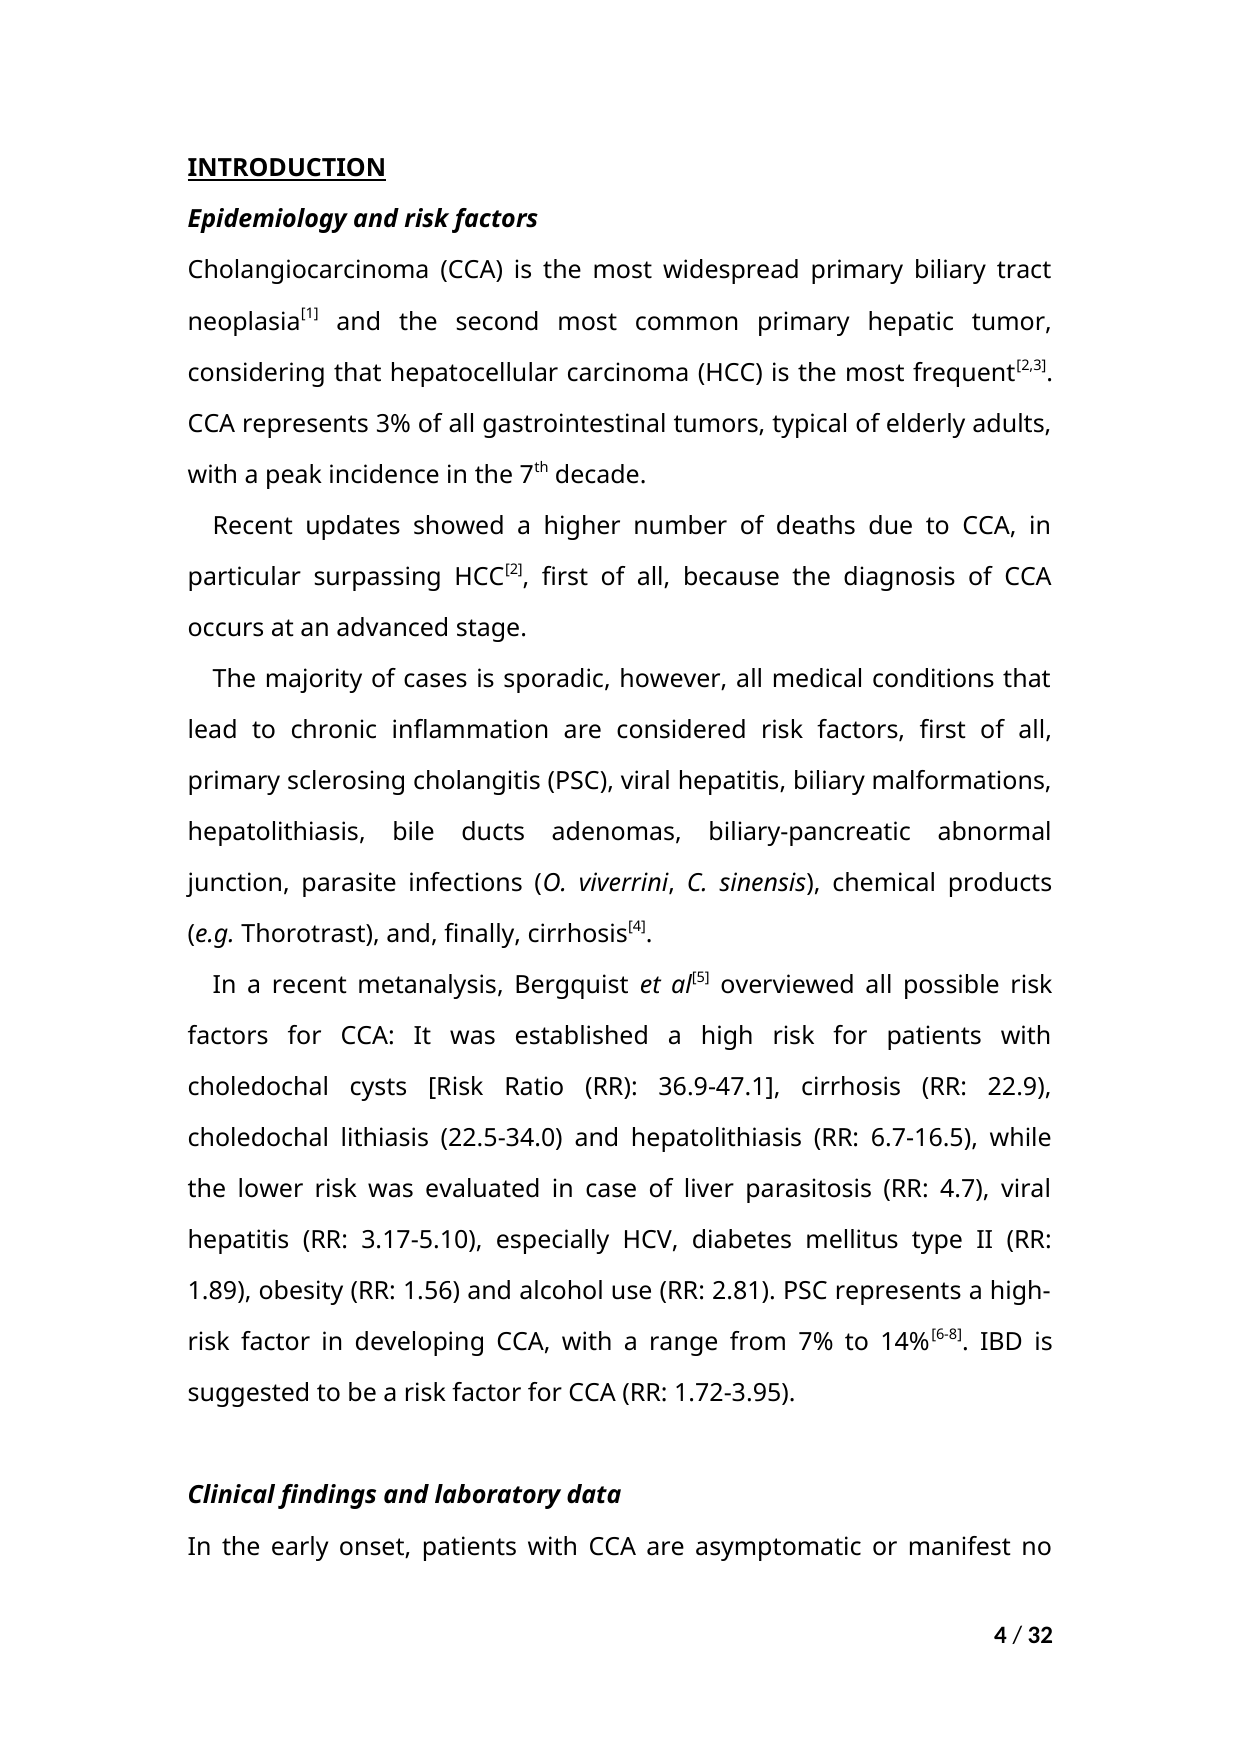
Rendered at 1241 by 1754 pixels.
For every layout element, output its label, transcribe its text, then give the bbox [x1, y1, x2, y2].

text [187, 1528, 1053, 1562]
text INTRODUCTION [187, 150, 1053, 184]
text The majority of cases is sporadic, however, all medical conditions that lead to chronic inflammation are considered risk factors, first of all, primary sclerosing cholangitis (PSC), viral hepatitis, biliary malformations, hepatolithiasis, bile ducts adenomas, biliary-pancreatic abnormal junction, parasite infections (O. viverrini, C. sinensis), chemical products (e.g. Thorotrast), and, finally, cirrhosis[4]. [187, 660, 1053, 950]
text Epidemiology and risk factors [187, 201, 1053, 235]
text In a recent metanalysis, Bergquist et al[5] overviewed all possible risk factors for CCA: It was established a high risk for patients with choledochal cysts [Risk Ratio (RR): 36.9-47.1], cirrhosis (RR: 22.9), choledochal lithiasis (22.5-34.0) and hepatolithiasis (RR: 6.7-16.5), while the lower risk was evaluated in case of liver parasitosis (RR: 4.7), viral hepatitis (RR: 3.17-5.10), especially HCV, diabetes mellitus type II (RR: 1.89), obesity (RR: 1.56) and alcohol use (RR: 2.81). PSC represents a high-risk factor in developing CCA, with a range from 7% to 14%[6-8]. IBD is suggested to be a risk factor for CCA (RR: 1.72-3.95). [187, 967, 1053, 1409]
text Cholangiocarcinoma (CCA) is the most widespread primary biliary tract neoplasia[1] and the second most common primary hepatic tumor, considering that hepatocellular carcinoma (HCC) is the most frequent[2,3]. CCA represents 3% of all gastrointestinal tumors, typical of elderly adults, with a peak incidence in the 7th decade. [187, 252, 1053, 490]
text Recent updates showed a higher number of deaths due to CCA, in particular surpassing HCC[2], first of all, because the diagnosis of CCA occurs at an advanced stage. [187, 507, 1053, 643]
text Clinical findings and laboratory data [187, 1477, 1053, 1511]
